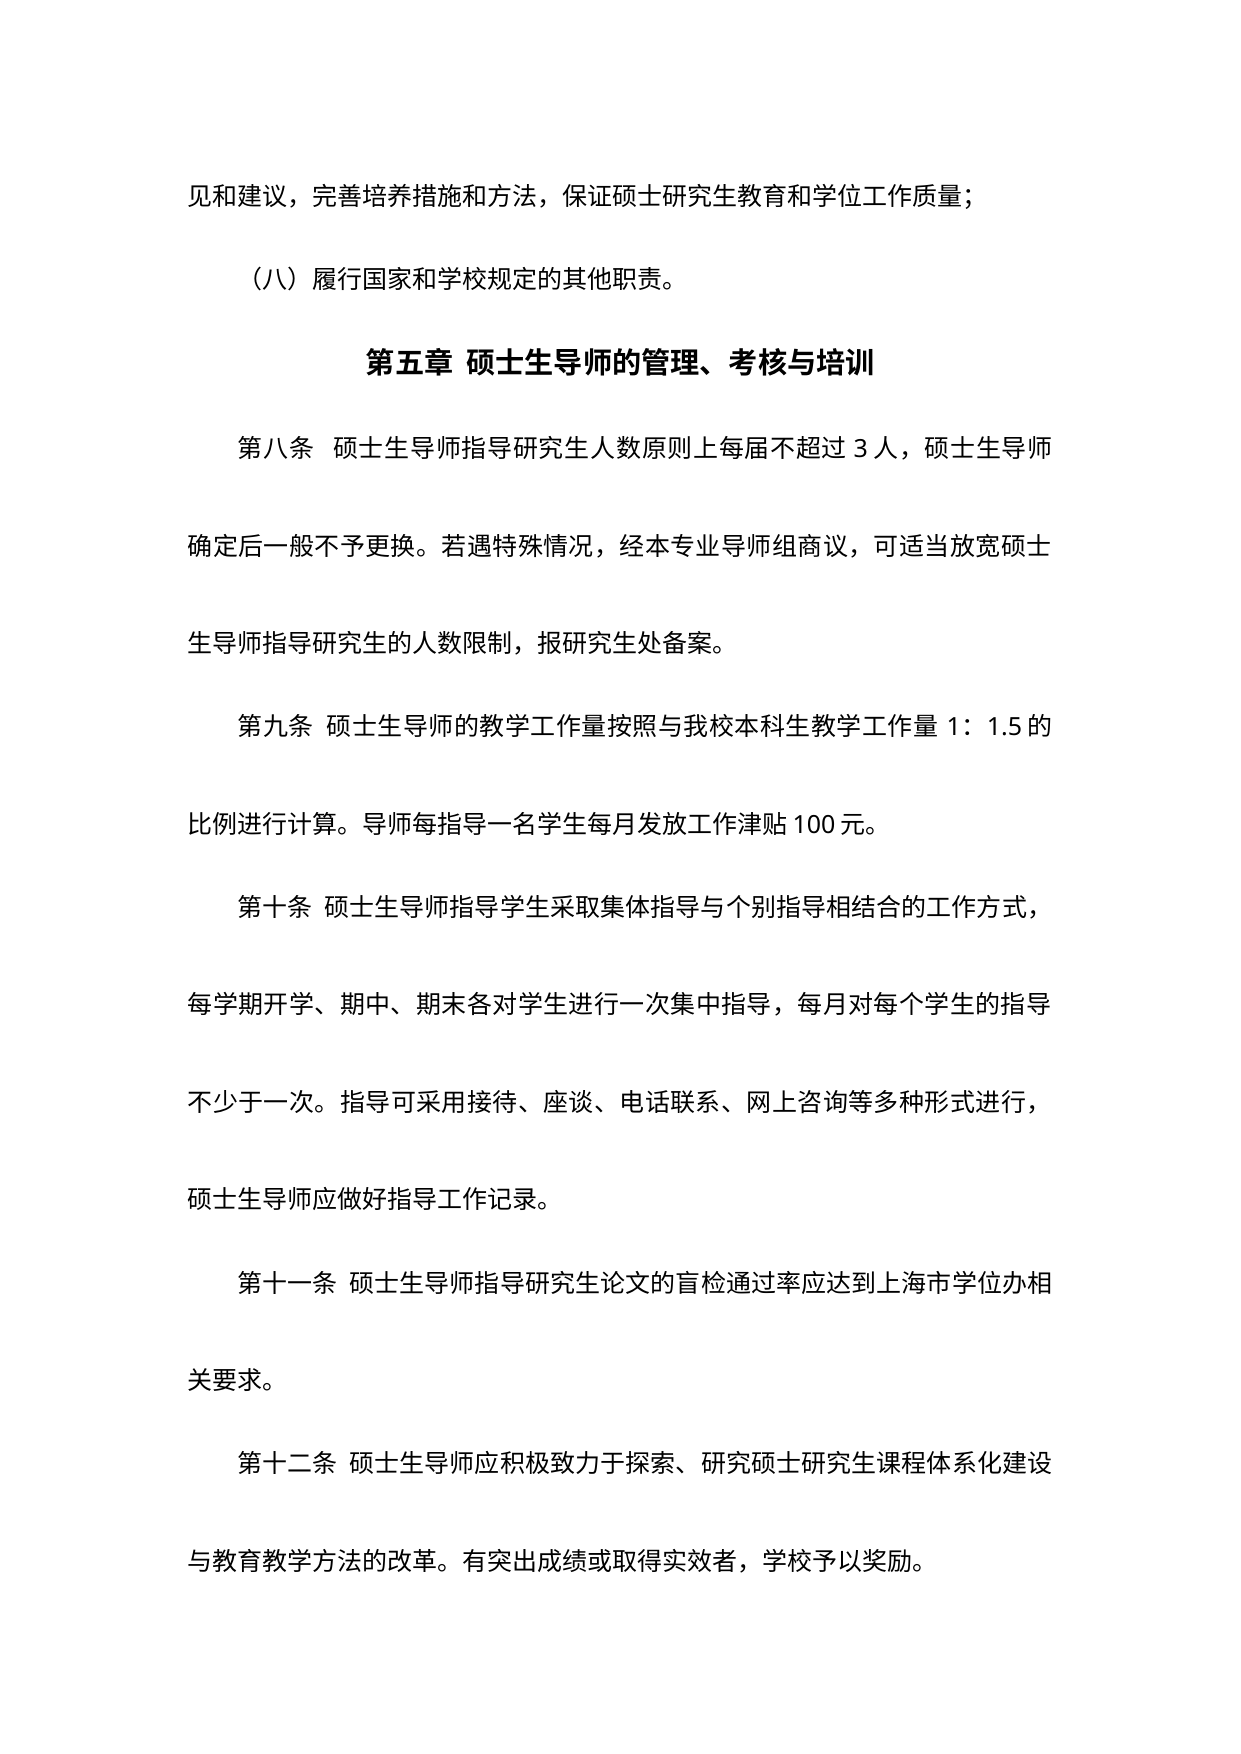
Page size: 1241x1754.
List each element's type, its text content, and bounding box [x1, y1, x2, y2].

text 第八条 硕士生导师指导研究生人数原则上每届不超过3人，硕士生导师确定后一般不予更换。若遇特殊情况，经本专业导师组商议，可适当放宽硕士生导师指导研究生的人数限制，报研究生处备案。 [187, 414, 1053, 674]
text （八）履行国家和学校规定的其他职责。 [187, 245, 1053, 310]
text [187, 162, 1053, 227]
text 第九条 硕士生导师的教学工作量按照与我校本科生教学工作量1：1.5的比例进行计算。导师每指导一名学生每月发放工作津贴100元。 [187, 692, 1053, 855]
text 第十二条 硕士生导师应积极致力于探索、研究硕士研究生课程体系化建设与教育教学方法的改革。有突出成绩或取得实效者，学校予以奖励。 [187, 1429, 1053, 1592]
text 第五章 硕士生导师的管理、考核与培训 [187, 328, 1053, 393]
text 第十条 硕士生导师指导学生采取集体指导与个别指导相结合的工作方式，每学期开学、期中、期末各对学生进行一次集中指导，每月对每个学生的指导不少于一次。指导可采用接待、座谈、电话联系、网上咨询等多种形式进行，硕士生导师应做好指导工作记录。 [187, 873, 1053, 1231]
text 第十一条 硕士生导师指导研究生论文的盲检通过率应达到上海市学位办相关要求。 [187, 1249, 1053, 1411]
